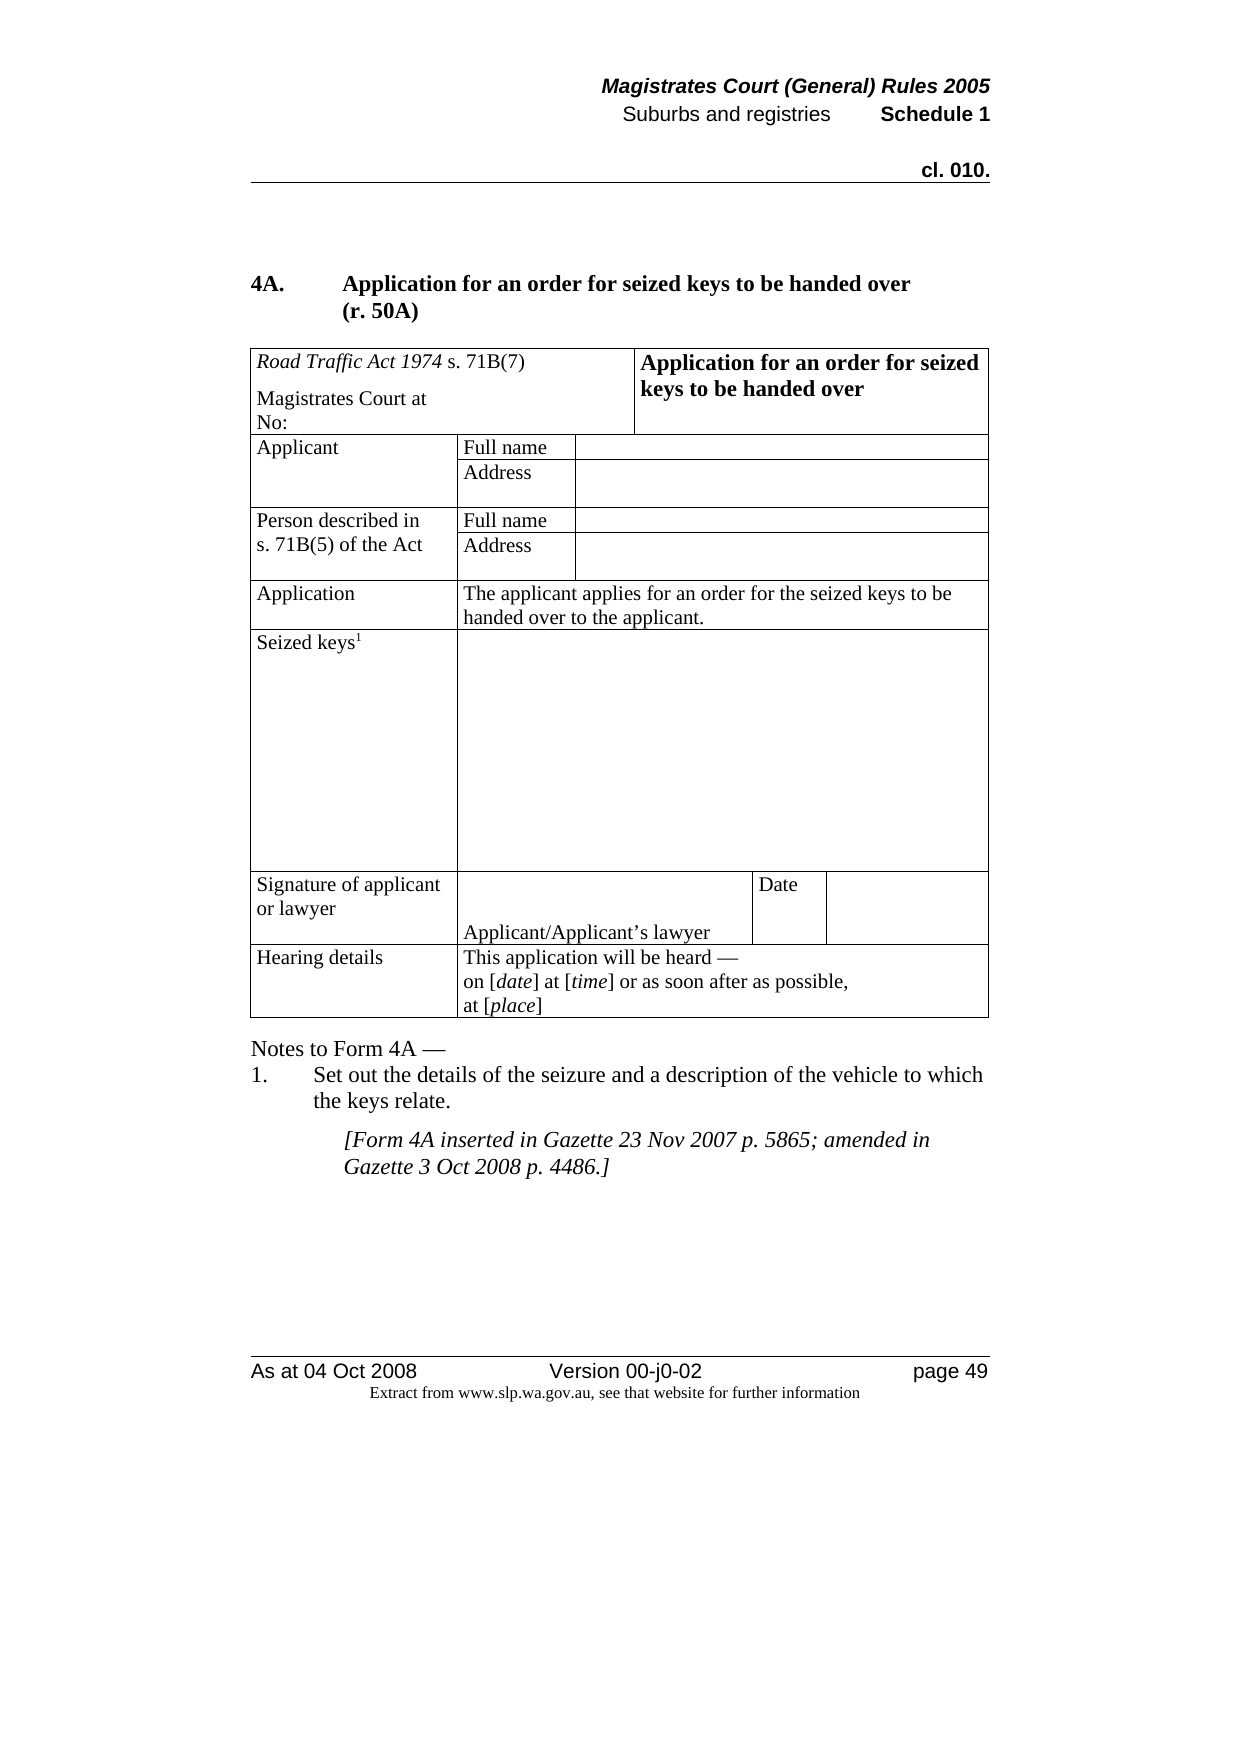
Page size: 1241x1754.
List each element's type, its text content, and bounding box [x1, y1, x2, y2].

table_cell [458, 630, 988, 871]
table_cell This application will be heard — on [date] at [time] or as soon after as possible, at [place] [458, 945, 988, 1017]
table_cell [576, 460, 988, 507]
table_cell Address [458, 460, 575, 507]
table_cell [576, 508, 988, 532]
table_cell Person described in s. 71B(5) of the Act [251, 508, 457, 580]
text Notes to Form 4A — [251, 1035, 990, 1061]
table_cell Signature of applicant or lawyer [251, 872, 457, 944]
table_header Road Traffic Act 1974 s. 71B(7) Magistrates Court at No: [251, 349, 634, 434]
table_cell [576, 435, 988, 459]
table_cell The applicant applies for an order for the seized keys to be handed over to the applicant. [458, 581, 988, 629]
table_cell [827, 872, 988, 944]
table_header Application for an order for seized keys to be handed over [635, 349, 988, 434]
text [Form 4A inserted in Gazette 23 Nov 2007 p. 5865; amended in Gazette 3 Oct 2008 p. 4486.] [251, 1126, 990, 1179]
table_cell Address [458, 533, 575, 580]
table_cell Applicant/Applicant’s lawyer [458, 872, 752, 944]
table_cell [576, 533, 988, 580]
table_cell Application [251, 581, 457, 629]
subtitle 4A. Application for an order for seized keys to be handed over (r. 50A) [251, 270, 990, 323]
table_cell Seized keys1 [251, 630, 457, 871]
table_cell Applicant [251, 435, 457, 507]
table_cell Full name [458, 508, 575, 532]
text 1. Set out the details of the seizure and a description of the vehicle to which the keys relate. [251, 1061, 990, 1114]
table_cell Hearing details [251, 945, 457, 1017]
table_cell Date [753, 872, 826, 944]
table_cell Full name [458, 435, 575, 459]
